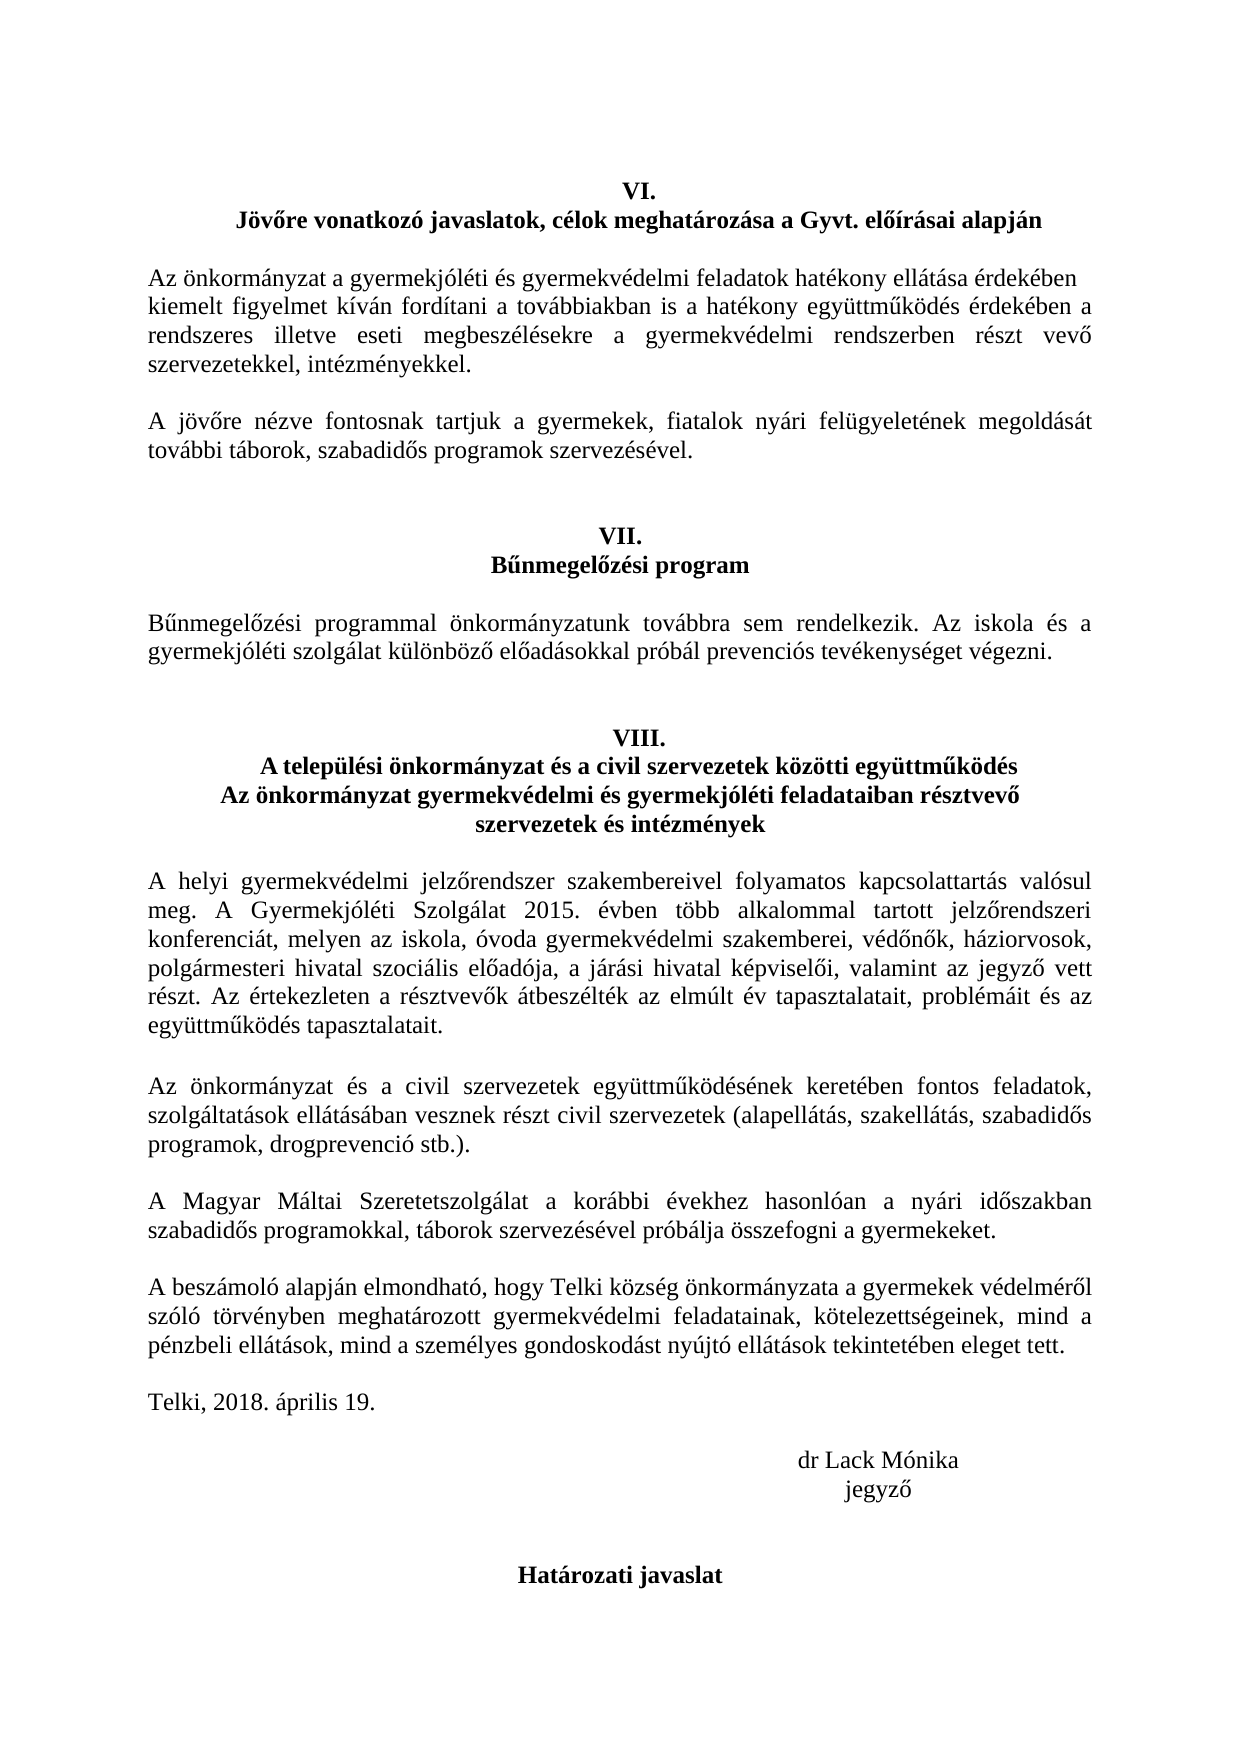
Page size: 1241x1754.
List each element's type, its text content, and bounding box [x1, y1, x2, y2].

text A beszámoló alapján elmondható, hogy Telki község önkormányzata a gyermekek védelméről szóló törvényben meghatározott gyermekvédelmi feladatainak, kötelezettségeinek, mind a pénzbeli ellátások, mind a személyes gondoskodást nyújtó ellátások tekintetében eleget tett. [148, 1272, 1093, 1359]
text Bűnmegelőzési programmal önkormányzatunk továbbra sem rendelkezik. Az iskola és a gyermekjóléti szolgálat különböző előadásokkal próbál prevenciós tevékenységet végezni. [148, 608, 1093, 665]
text VI. [185, 176, 1093, 205]
text Telki, 2018. április 19. [148, 1387, 1093, 1416]
text A jövőre nézve fontosnak tartjuk a gyermekek, fiatalok nyári felügyeletének megoldását további táborok, szabadidős programok szervezésével. [148, 406, 1093, 464]
subtitle A települési önkormányzat és a civil szervezetek közötti együttműködés [185, 751, 1093, 780]
text Az önkormányzat gyermekvédelmi és gyermekjóléti feladataiban résztvevő [148, 780, 1093, 809]
text kiemelt figyelmet kíván fordítani a továbbiakban is a hatékony együttműködés érdekében a rendszeres illetve eseti megbeszélésekre a gyermekvédelmi rendszerben részt vevő szervezetekkel, intézményekkel. [148, 291, 1093, 378]
text VII. [148, 521, 1093, 550]
text Határozati javaslat [148, 1560, 1093, 1589]
text A helyi gyermekvédelmi jelzőrendszer szakembereivel folyamatos kapcsolattartás valósul meg. A Gyermekjóléti Szolgálat 2015. évben több alkalommal tartott jelzőrendszeri konferenciát, melyen az iskola, óvoda gyermekvédelmi szakemberei, védőnők, háziorvosok, polgármesteri hivatal szociális előadója, a járási hivatal képviselői, valamint az jegyző vett részt. Az értekezleten a résztvevők átbeszélték az elmúlt év tapasztalatait, problémáit és az együttműködés tapasztalatait. [148, 866, 1093, 1039]
subtitle Az önkormányzat és a civil szervezetek együttműködésének keretében fontos feladatok, szolgáltatások ellátásában vesznek részt civil szervezetek (alapellátás, szakellátás, szabadidős programok, drogprevenció stb.). [148, 1071, 1093, 1157]
text szervezetek és intézmények [148, 809, 1093, 838]
text dr Lack Mónika [590, 1445, 1093, 1474]
text Jövőre vonatkozó javaslatok, célok meghatározása a Gyvt. előírásai alapján [185, 205, 1093, 234]
text jegyző [590, 1474, 1093, 1502]
text A Magyar Máltai Szeretetszolgálat a korábbi évekhez hasonlóan a nyári időszakban szabadidős programokkal, táborok szervezésével próbálja összefogni a gyermekeket. [148, 1186, 1093, 1244]
subtitle VIII. [185, 723, 1093, 751]
text Az önkormányzat a gyermekjóléti és gyermekvédelmi feladatok hatékony ellátása érdekében [148, 263, 1093, 291]
text Bűnmegelőzési program [148, 550, 1093, 579]
